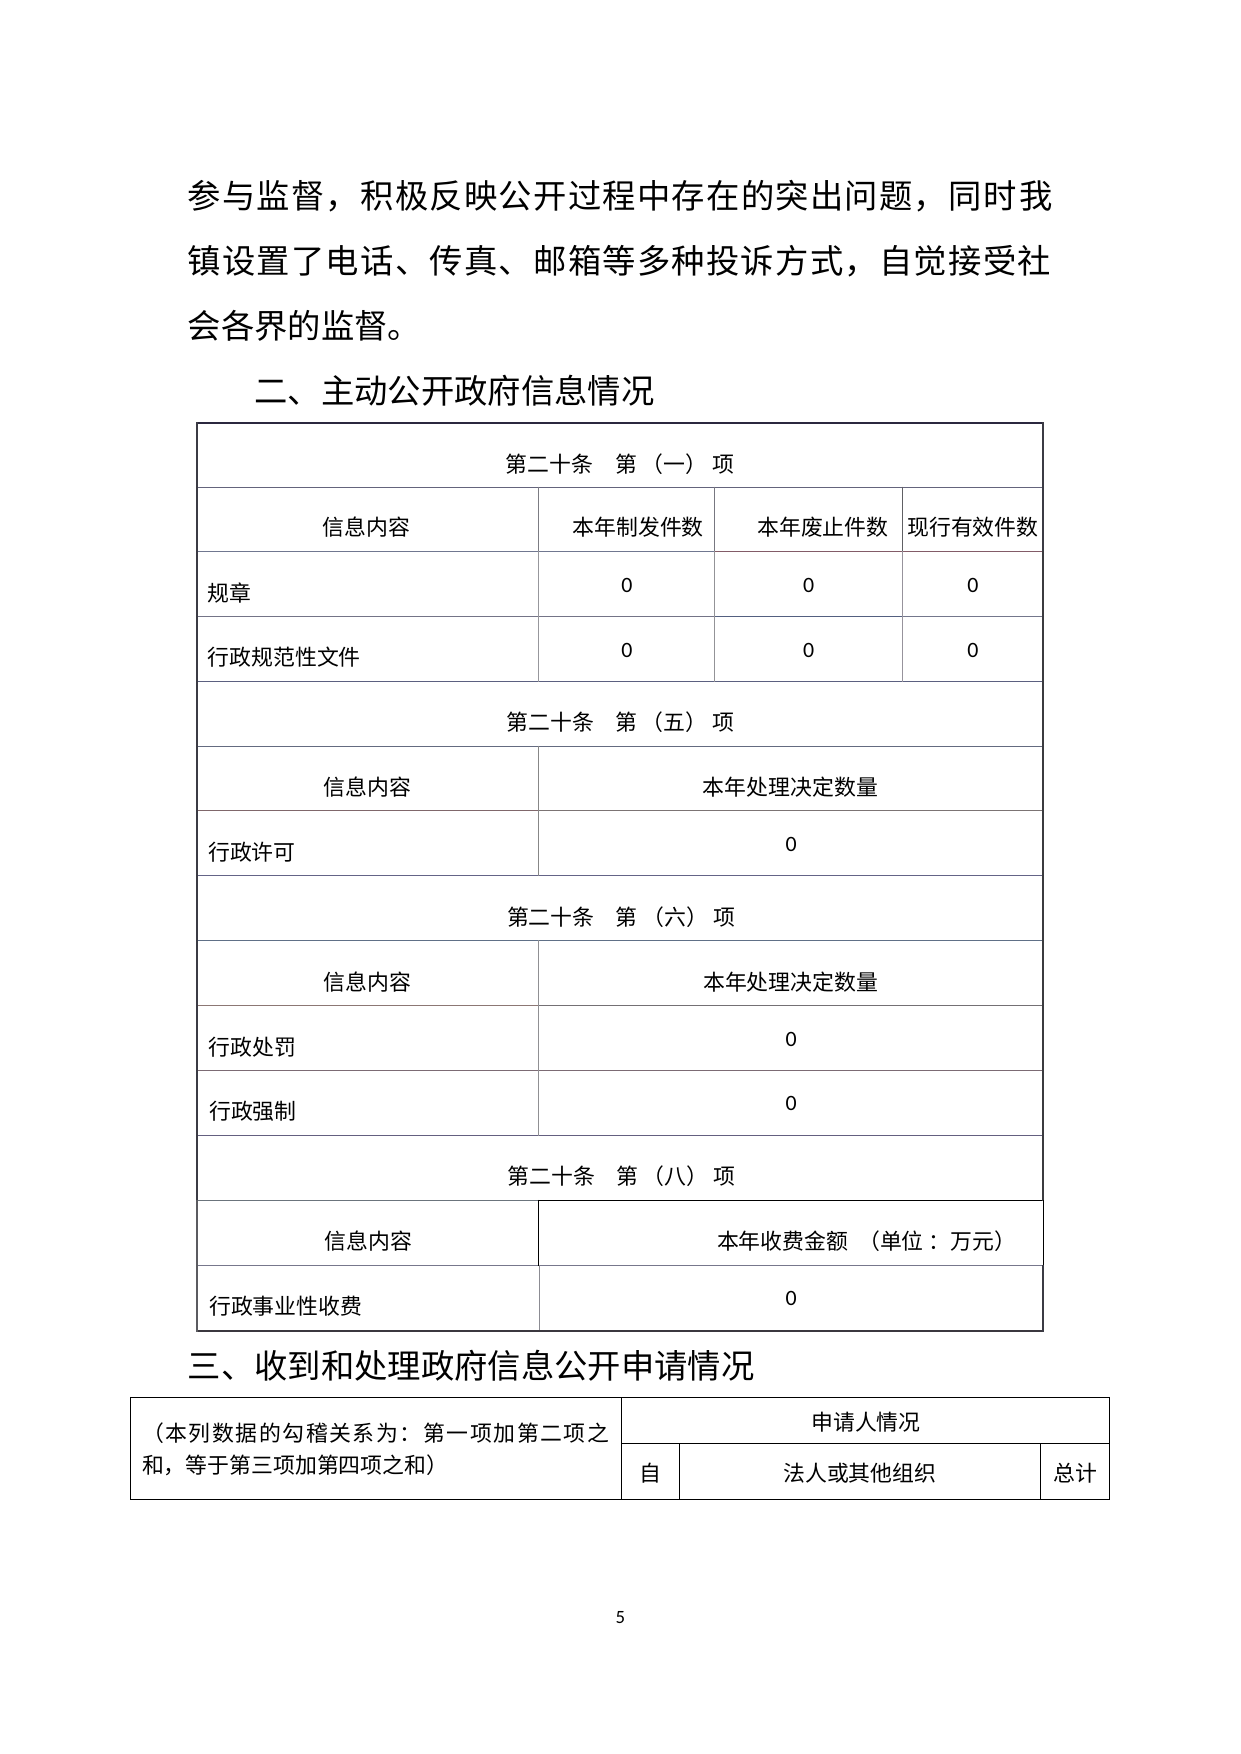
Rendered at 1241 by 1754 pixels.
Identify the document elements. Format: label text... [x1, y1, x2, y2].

table_cell 0 [715, 617, 902, 681]
table_cell 行政规范性文件 [198, 617, 538, 681]
table_cell 0 [539, 1006, 1042, 1070]
table_cell 0 [903, 552, 1042, 616]
table_cell 信息内容 [198, 488, 538, 551]
table_cell 信息内容 [198, 1201, 538, 1264]
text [187, 162, 1053, 357]
table_cell 行政处罚 [198, 1006, 538, 1070]
table_cell 信息内容 [198, 941, 538, 1005]
table_cell 行政许可 [198, 811, 538, 875]
table_cell 本年收费金额 （单位 ：万元） [539, 1201, 1043, 1264]
table_cell 自然人 [622, 1444, 679, 1498]
table_cell 信息内容 [198, 747, 538, 810]
text 三、收到和处理政府信息公开申请情况 [187, 1332, 1053, 1397]
table_cell 规章 [198, 552, 538, 616]
table_cell 本年处理决定数量 [539, 747, 1042, 810]
table_cell 总计 [1041, 1444, 1109, 1498]
table_cell 本年制发件数 [539, 488, 714, 551]
table_cell 0 [540, 1266, 1042, 1330]
table_cell 第二十条 第 （八） 项 [198, 1136, 1042, 1200]
table_cell 第二十条 第 （五） 项 [198, 682, 1042, 746]
table_cell 法人或其他组织 [680, 1444, 1040, 1498]
table_cell 本年处理决定数量 [539, 941, 1042, 1005]
table_cell 现行有效件数 [903, 488, 1042, 551]
table_cell 0 [539, 1071, 1042, 1134]
table_cell 本年废止件数 [715, 488, 902, 551]
table_cell 行政强制 [198, 1071, 538, 1134]
table_cell 第二十条 第 （六） 项 [198, 876, 1042, 940]
table_cell 0 [539, 552, 714, 616]
text 二、主动公开政府信息情况 [187, 357, 1053, 422]
table_cell 0 [715, 552, 902, 616]
table_cell 0 [903, 617, 1042, 681]
table_cell 行政事业性收费 [198, 1266, 539, 1330]
table_header 第二十条 第 （一） 项 [198, 424, 1042, 487]
table_cell 0 [539, 617, 714, 681]
table_header 申请人情况 [622, 1398, 1109, 1443]
table_cell 0 [539, 811, 1042, 875]
table_header （本列数据的勾稽关系为：第一项加第二项之和，等于第三项加第四项之和） [131, 1398, 621, 1498]
